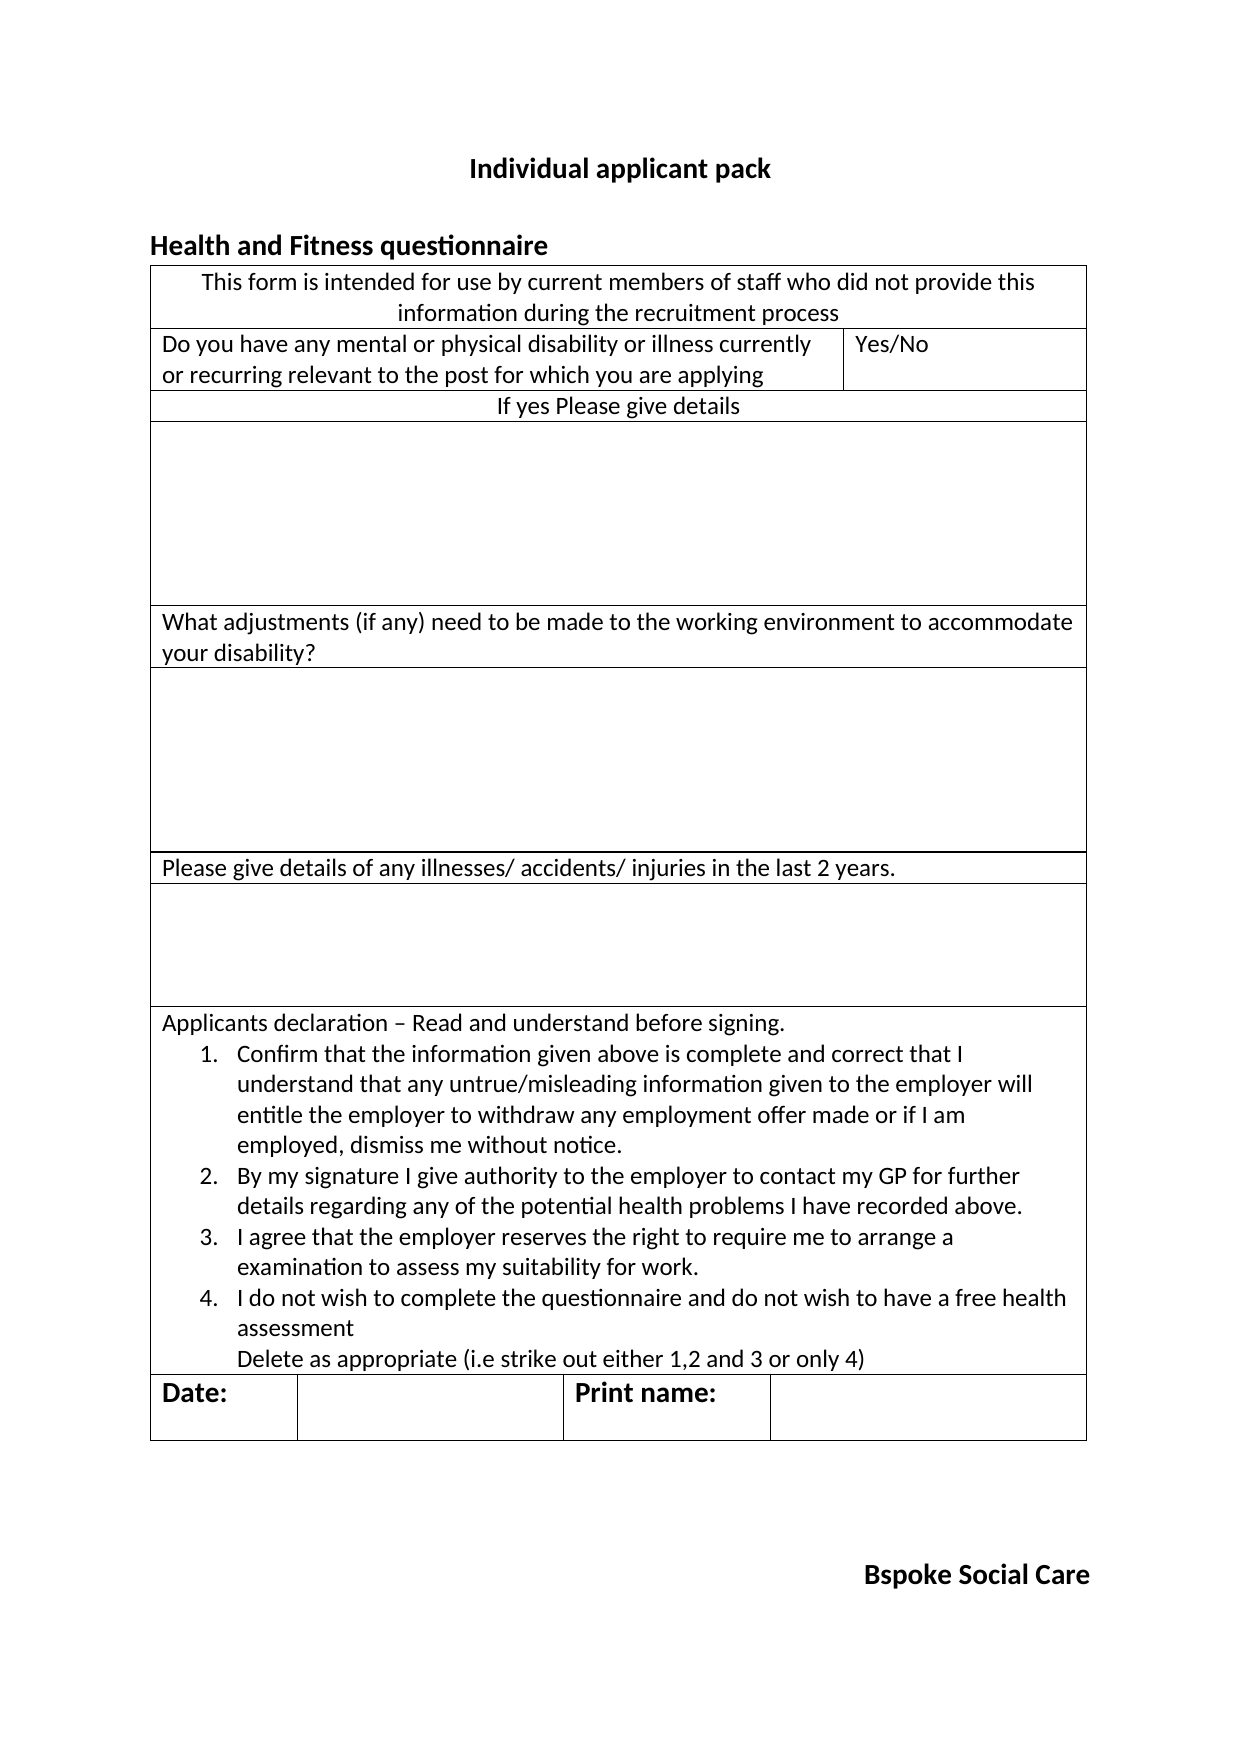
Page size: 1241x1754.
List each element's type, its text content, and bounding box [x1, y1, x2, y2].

table_cell [151, 422, 1086, 605]
table_cell What adjustments (if any) need to be made to the working environment to accommodate your disability? [151, 606, 1086, 667]
table_cell Yes/No [844, 329, 1086, 389]
text Individual applicant pack [150, 150, 1090, 186]
table_cell If yes Please give details [151, 391, 1086, 421]
table_cell [298, 1375, 563, 1440]
table_cell Date: [151, 1375, 297, 1440]
table_cell Applicants declaration – Read and understand before signing. Confirm that the information given above is complete and correct that I understand that any untrue/misleading information given to the employer will entitle the employer to withdraw any employment offer made or if I am employed, dismiss me without notice. By my signature I give authority to the employer to contact my GP for further details regarding any of the potential health problems I have recorded above. I agree that the employer reserves the right to require me to arrange a examination to assess my suitability for work. I do not wish to complete the questionnaire and do not wish to have a free health assessment Delete as appropriate (i.e strike out either 1,2 and 3 or only 4) [151, 1007, 1086, 1373]
text Bspoke Social Care [150, 1556, 1090, 1592]
table_cell [151, 884, 1086, 1006]
table_header This form is intended for use by current members of staff who did not provide this information during the recruitment process [151, 266, 1086, 327]
table_cell [771, 1375, 1086, 1440]
table_cell [151, 668, 1086, 851]
table_cell Please give details of any illnesses/ accidents/ injuries in the last 2 years. [151, 853, 1086, 883]
table_cell Do you have any mental or physical disability or illness currently or recurring relevant to the post for which you are applying [151, 329, 843, 389]
table_cell Print name: [564, 1375, 770, 1440]
text Health and Fitness questionnaire [150, 227, 1090, 262]
